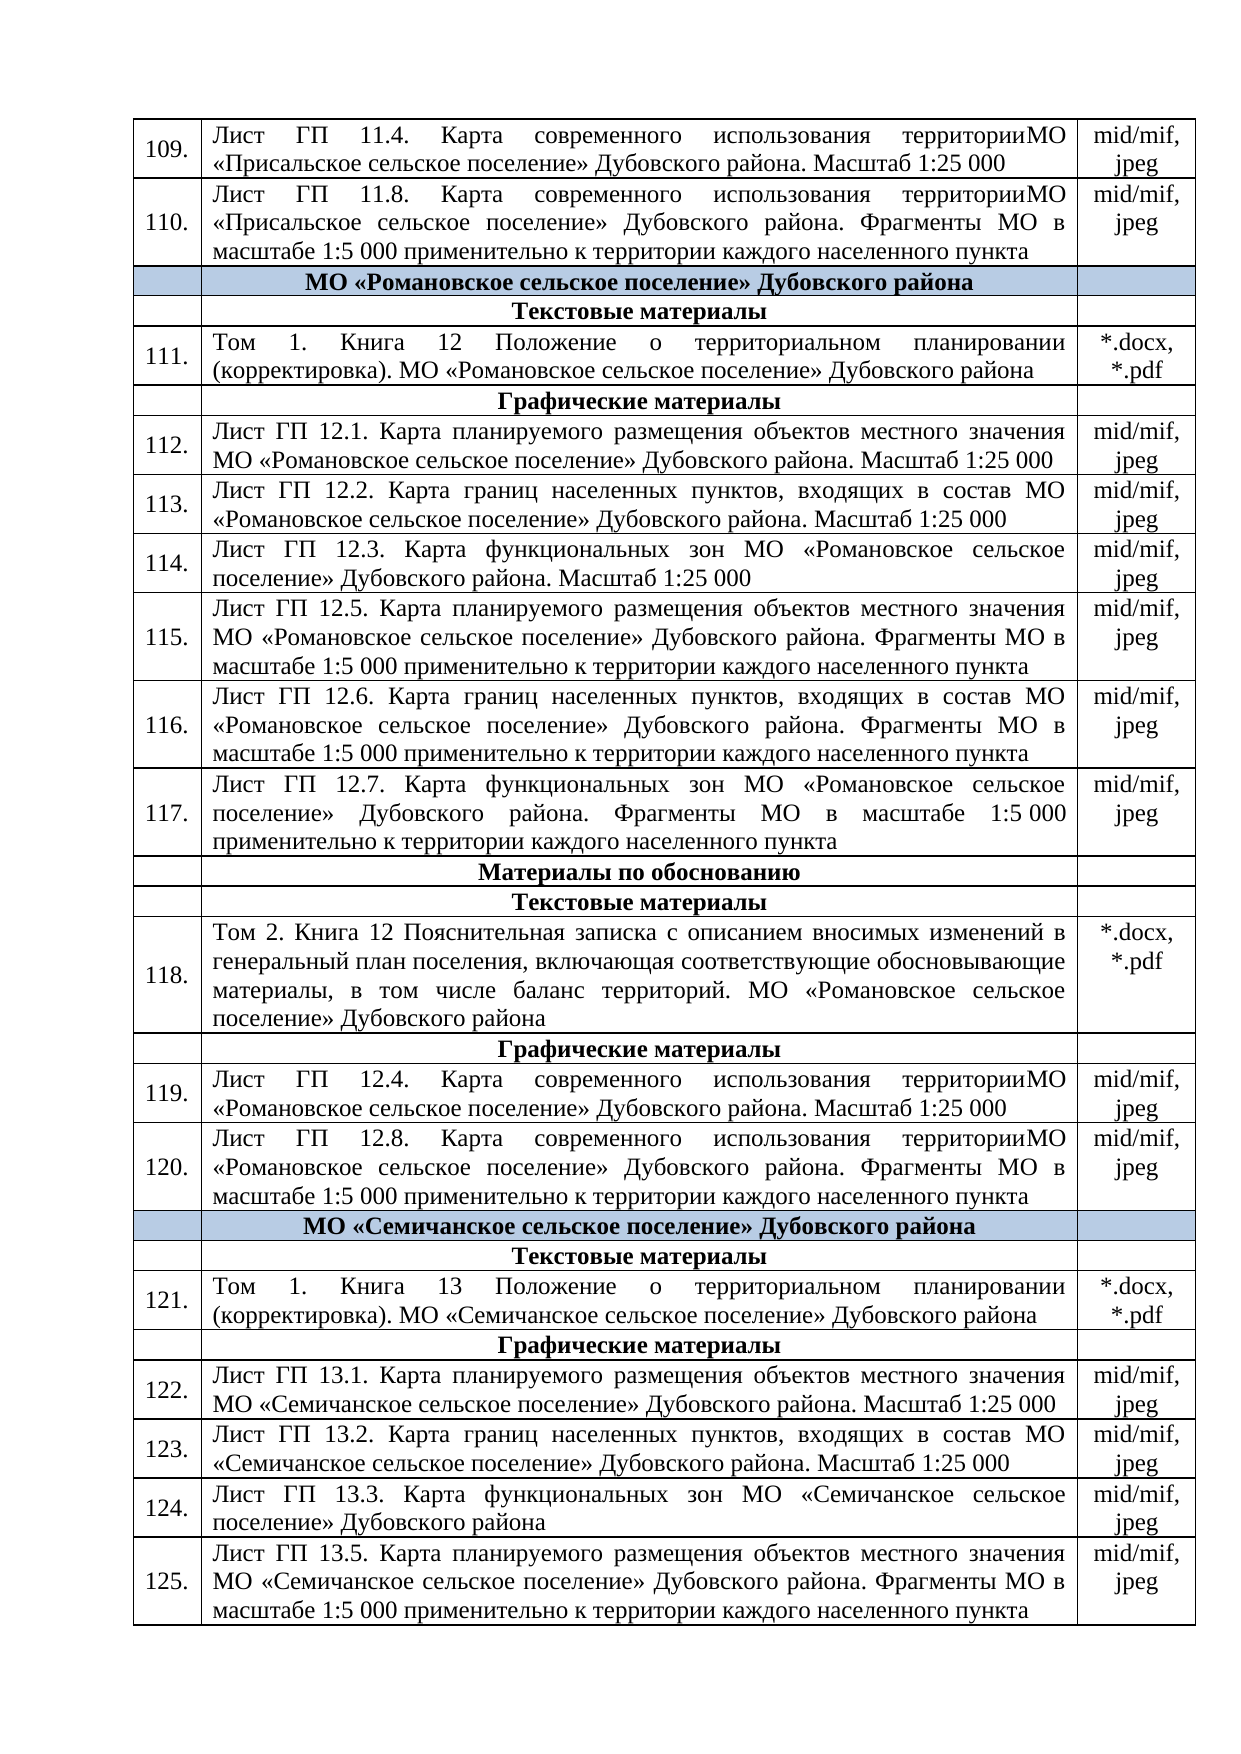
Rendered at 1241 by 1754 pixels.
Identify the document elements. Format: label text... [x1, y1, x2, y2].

table_cell *.docx, *.pdf [1078, 1271, 1195, 1329]
table_cell [134, 1241, 201, 1269]
table_cell [1078, 1241, 1195, 1269]
table_cell [134, 1330, 201, 1359]
table_cell [134, 534, 201, 592]
table_cell [1078, 1034, 1195, 1063]
table_cell [1078, 857, 1195, 885]
table_cell [134, 1538, 201, 1624]
table_cell [134, 267, 201, 295]
table_cell Текстовые материалы [202, 296, 1077, 325]
table_cell Лист ГП 12.7. Карта функциональных зон МО «Романовское сельское поселение» Дубовского района. Фрагменты МО в масштабе 1:5 000 применительно к территории каждого населенного пункта [202, 769, 1077, 855]
table_cell mid/mif, jpeg [1078, 1538, 1195, 1624]
table_cell mid/mif, jpeg [1078, 416, 1195, 473]
table_cell [1078, 267, 1195, 295]
table_cell mid/mif, jpeg [1078, 681, 1195, 767]
table_cell Лист ГП 11.8. Карта современного использования территорииМО «Присальское сельское поселение» Дубовского района. Фрагменты МО в масштабе 1:5 000 применительно к территории каждого населенного пункта [202, 179, 1077, 265]
table_cell [134, 1479, 201, 1536]
table_cell mid/mif, jpeg [1078, 1064, 1195, 1122]
table_cell Лист ГП 12.4. Карта современного использования территорииМО «Романовское сельское поселение» Дубовского района. Масштаб 1:25 000 [202, 1064, 1077, 1122]
table_cell Лист ГП 12.3. Карта функциональных зон МО «Романовское сельское поселение» Дубовского района. Масштаб 1:25 000 [202, 534, 1077, 592]
table_cell Графические материалы [202, 386, 1077, 414]
table_cell [1078, 296, 1195, 325]
table_cell [134, 593, 201, 679]
table_cell Лист ГП 12.6. Карта границ населенных пунктов, входящих в состав МО «Романовское сельское поселение» Дубовского района. Фрагменты МО в масштабе 1:5 000 применительно к территории каждого населенного пункта [202, 681, 1077, 767]
table_cell mid/mif, jpeg [1078, 769, 1195, 855]
table_cell [134, 769, 201, 855]
table_cell [1078, 386, 1195, 414]
table_cell mid/mif, jpeg [1078, 534, 1195, 592]
table_cell [1078, 1330, 1195, 1359]
table_cell [134, 296, 201, 325]
table_cell Лист ГП 12.1. Карта планируемого размещения объектов местного значения МО «Романовское сельское поселение» Дубовского района. Масштаб 1:25 000 [202, 416, 1077, 473]
table_cell [134, 1034, 201, 1063]
table_cell *.docx, *.pdf [1078, 327, 1195, 384]
table_cell mid/mif, jpeg [1078, 1479, 1195, 1536]
table_cell [134, 386, 201, 414]
table_cell Том 1. Книга 13 Положение о территориальном планировании (корректировка). МО «Семичанское сельское поселение» Дубовского района [202, 1271, 1077, 1329]
table_cell mid/mif, jpeg [1078, 179, 1195, 265]
table_cell [134, 917, 201, 1032]
table_cell [134, 1123, 201, 1209]
table_cell [134, 475, 201, 533]
table_cell [134, 1211, 201, 1240]
table_cell Графические материалы [202, 1330, 1077, 1359]
table_cell Лист ГП 13.1. Карта планируемого размещения объектов местного значения МО «Семичанское сельское поселение» Дубовского района. Масштаб 1:25 000 [202, 1361, 1077, 1418]
table_cell Лист ГП 13.3. Карта функциональных зон МО «Семичанское сельское поселение» Дубовского района [202, 1479, 1077, 1536]
table_cell [134, 1064, 201, 1122]
table_cell *.docx, *.pdf [1078, 917, 1195, 1032]
table_cell mid/mif, jpeg [1078, 1123, 1195, 1209]
table_cell mid/mif, jpeg [1078, 475, 1195, 533]
table_cell [134, 416, 201, 473]
table_cell mid/mif, jpeg [1078, 1361, 1195, 1418]
table_cell [134, 1361, 201, 1418]
table_cell Лист ГП 12.2. Карта границ населенных пунктов, входящих в состав МО «Романовское сельское поселение» Дубовского района. Масштаб 1:25 000 [202, 475, 1077, 533]
table_cell [134, 1271, 201, 1329]
table_cell Лист ГП 13.2. Карта границ населенных пунктов, входящих в состав МО «Семичанское сельское поселение» Дубовского района. Масштаб 1:25 000 [202, 1420, 1077, 1477]
table_cell Том 2. Книга 12 Пояснительная записка с описанием вносимых изменений в генеральный план поселения, включающая соответствующие обосновывающие материалы, в том числе баланс территорий. МО «Романовское сельское поселение» Дубовского района [202, 917, 1077, 1032]
table_cell [1078, 887, 1195, 916]
table_cell Текстовые материалы [202, 1241, 1077, 1269]
table_cell Лист ГП 12.5. Карта планируемого размещения объектов местного значения МО «Романовское сельское поселение» Дубовского района. Фрагменты МО в масштабе 1:5 000 применительно к территории каждого населенного пункта [202, 593, 1077, 679]
table_cell [134, 179, 201, 265]
table_cell mid/mif, jpeg [1078, 1420, 1195, 1477]
table_cell Лист ГП 13.5. Карта планируемого размещения объектов местного значения МО «Семичанское сельское поселение» Дубовского района. Фрагменты МО в масштабе 1:5 000 применительно к территории каждого населенного пункта [202, 1538, 1077, 1624]
table_cell [1078, 1211, 1195, 1240]
table_cell Лист ГП 12.8. Карта современного использования территорииМО «Романовское сельское поселение» Дубовского района. Фрагменты МО в масштабе 1:5 000 применительно к территории каждого населенного пункта [202, 1123, 1077, 1209]
table_cell Материалы по обоснованию [202, 857, 1077, 885]
table_cell [134, 327, 201, 384]
table_cell Графические материалы [202, 1034, 1077, 1063]
table_cell mid/mif, jpeg [1078, 120, 1195, 177]
table_cell Текстовые материалы [202, 887, 1077, 916]
table_cell mid/mif, jpeg [1078, 593, 1195, 679]
table_cell МО «Семичанское сельское поселение» Дубовского района [202, 1211, 1077, 1240]
table_cell [134, 857, 201, 885]
table_cell [134, 1420, 201, 1477]
table_cell [134, 887, 201, 916]
table_cell [134, 681, 201, 767]
table_cell Том 1. Книга 12 Положение о территориальном планировании (корректировка). МО «Романовское сельское поселение» Дубовского района [202, 327, 1077, 384]
table_cell МО «Романовское сельское поселение» Дубовского района [202, 267, 1077, 295]
table_cell Лист ГП 11.4. Карта современного использования территорииМО «Присальское сельское поселение» Дубовского района. Масштаб 1:25 000 [202, 120, 1077, 177]
table_cell [134, 120, 201, 177]
